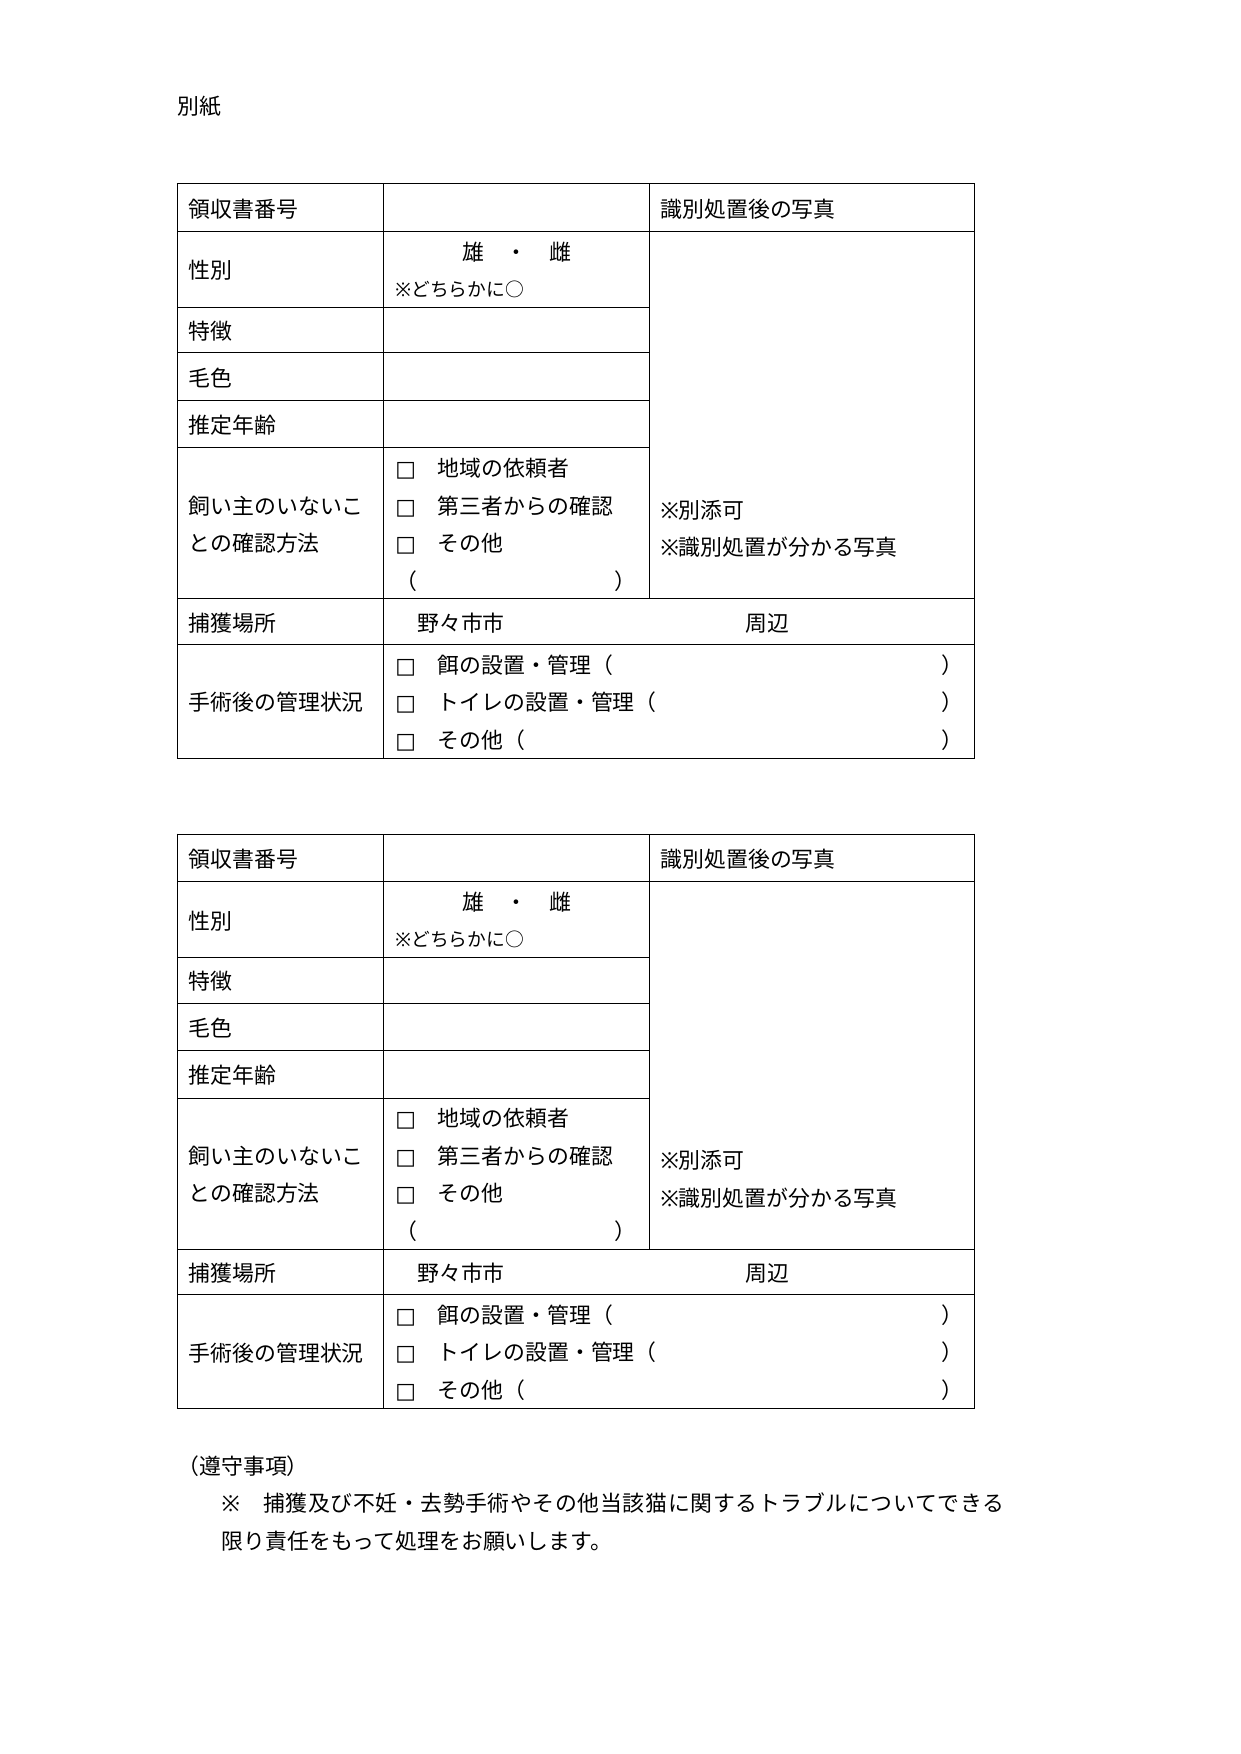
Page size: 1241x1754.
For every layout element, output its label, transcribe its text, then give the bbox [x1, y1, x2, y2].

table_cell 捕獲場所 [178, 1250, 383, 1294]
table_header [384, 835, 649, 881]
table_cell 特徴 [178, 308, 383, 352]
table_cell 飼い主のいないことの確認方法 [178, 448, 383, 598]
table_cell 毛色 [178, 1004, 383, 1050]
table_cell [384, 1051, 649, 1097]
table_cell 特徴 [178, 958, 383, 1002]
table_cell ※別添可 ※識別処置が分かる写真 [650, 882, 974, 1248]
table_cell 推定年齢 [178, 401, 383, 447]
table_cell 野々市市 周辺 [384, 599, 974, 644]
table_header 領収書番号 [178, 835, 383, 881]
text ※ 捕獲及び不妊・去勢手術やその他当該猫に関するトラブルについてできる限り責任をもって処理をお願いします。 [221, 1484, 1004, 1559]
table_cell ※別添可 ※識別処置が分かる写真 [650, 232, 974, 598]
table_cell 捕獲場所 [178, 599, 383, 644]
table_cell [384, 401, 649, 447]
table_header 領収書番号 [178, 184, 383, 231]
table_cell 飼い主のいないことの確認方法 [178, 1099, 383, 1248]
text （遵守事項） [177, 1446, 1063, 1484]
table_cell 性別 [178, 232, 383, 307]
table_cell □ 地域の依頼者 □ 第三者からの確認 □ その他 （ ） [384, 1099, 649, 1248]
table_cell □ 餌の設置・管理（ ） □ トイレの設置・管理（ ） □ その他（ ） [384, 1295, 974, 1408]
table_cell 手術後の管理状況 [178, 645, 383, 757]
table_cell 推定年齢 [178, 1051, 383, 1097]
table_cell 雄 ・ 雌 ※どちらかに○ [384, 882, 649, 957]
table_cell □ 地域の依頼者 □ 第三者からの確認 □ その他 （ ） [384, 448, 649, 598]
table_header 識別処置後の写真 [650, 835, 974, 881]
table_cell 毛色 [178, 353, 383, 400]
table_cell [384, 353, 649, 400]
table_cell [384, 958, 649, 1002]
table_header 識別処置後の写真 [650, 184, 974, 231]
table_cell [384, 1004, 649, 1050]
table_cell 雄 ・ 雌 ※どちらかに○ [384, 232, 649, 307]
table_cell 性別 [178, 882, 383, 957]
table_cell □ 餌の設置・管理（ ） □ トイレの設置・管理（ ） □ その他（ ） [384, 645, 974, 757]
table_cell [384, 308, 649, 352]
table_header [384, 184, 649, 231]
table_cell 手術後の管理状況 [178, 1295, 383, 1408]
table_cell 野々市市 周辺 [384, 1250, 974, 1294]
